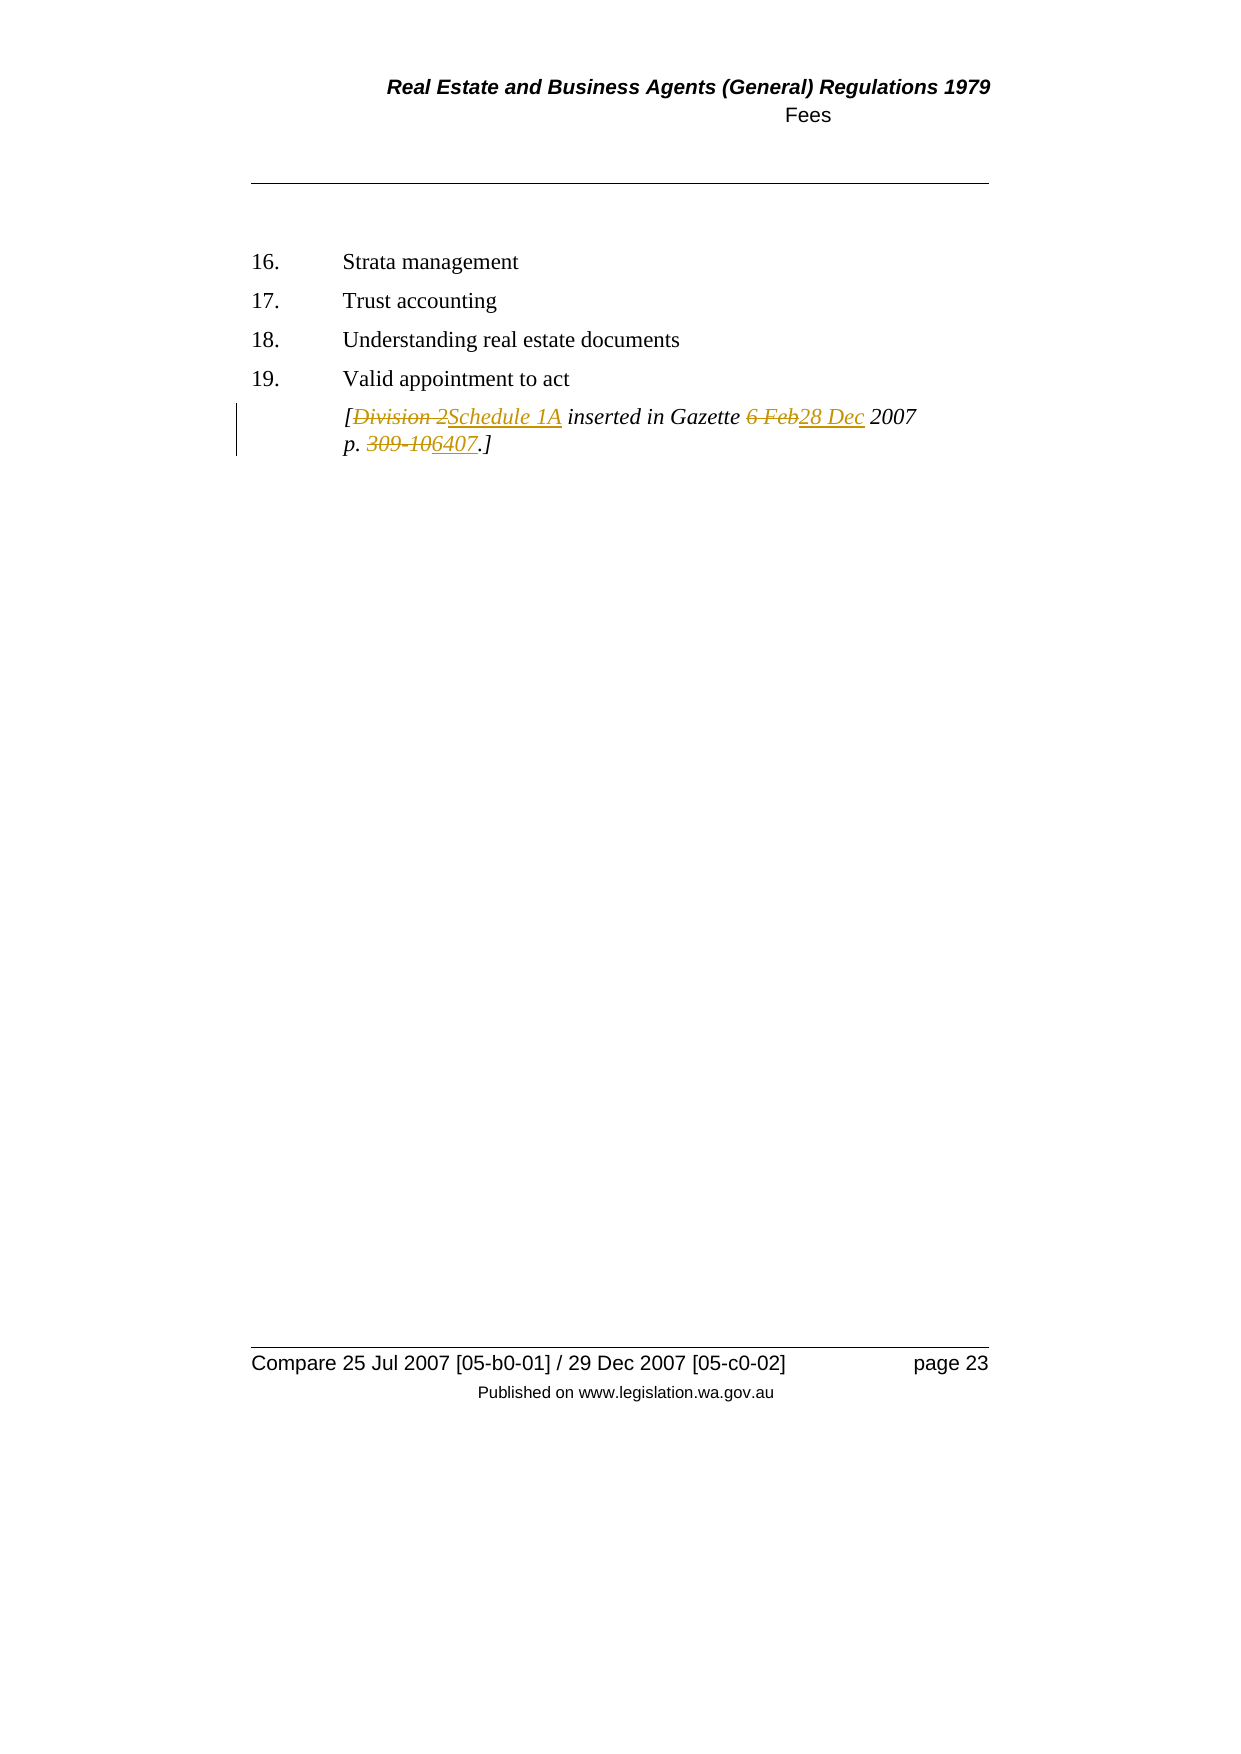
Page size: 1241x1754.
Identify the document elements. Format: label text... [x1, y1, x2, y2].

text 16. Strata management [251, 248, 989, 274]
text 19. Valid appointment to act [251, 364, 989, 391]
text 18. Understanding real estate documents [251, 326, 989, 352]
text [ inserted in Gazette 2007 p. .] [251, 403, 989, 456]
text 17. Trust accounting [251, 287, 989, 313]
